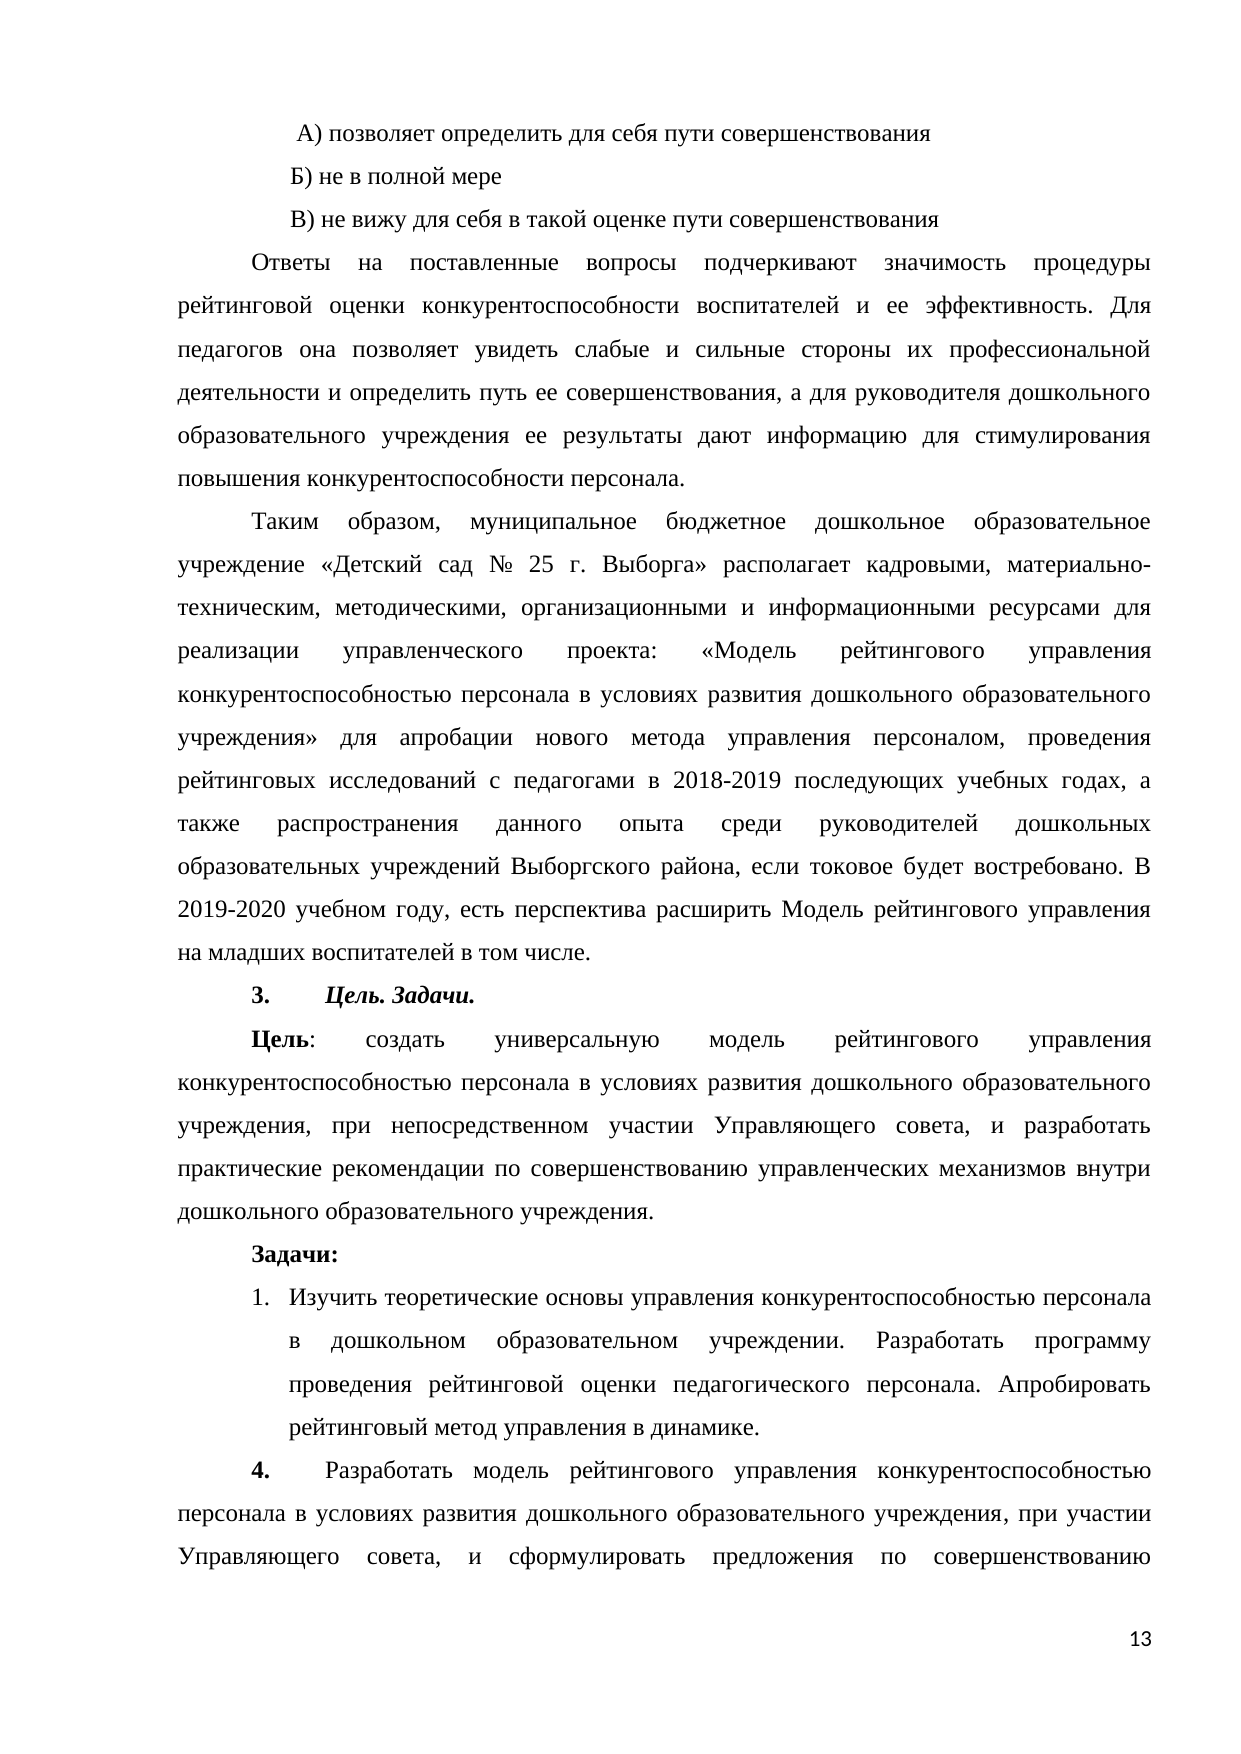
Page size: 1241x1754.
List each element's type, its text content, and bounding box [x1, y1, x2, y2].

text Б) не в полной мере [252, 161, 1152, 190]
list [177, 1455, 1152, 1570]
list Изучить теоретические основы управления конкурентоспособностью персонала в дошкольном образовательном учреждении. Разработать программу проведения рейтинговой оценки педагогического персонала. Апробировать рейтинговый метод управления в динамике. [251, 1282, 1152, 1441]
text Цель: создать универсальную модель рейтингового управления конкурентоспособностью персонала в условиях развития дошкольного образовательного учреждения, при непосредственном участии Управляющего совета, и разработать практические рекомендации по совершенствованию управленческих механизмов внутри дошкольного образовательного учреждения. [177, 1024, 1152, 1225]
text Ответы на поставленные вопросы подчеркивают значимость процедуры рейтинговой оценки конкурентоспособности воспитателей и ее эффективность. Для педагогов она позволяет увидеть слабые и сильные стороны их профессиональной деятельности и определить путь ее совершенствования, а для руководителя дошкольного образовательного учреждения ее результаты дают информацию для стимулирования повышения конкурентоспособности персонала. [177, 247, 1152, 492]
text Задачи: [177, 1239, 1152, 1268]
list Цель. Задачи. [177, 981, 1152, 1009]
text Таким образом, муниципальное бюджетное дошкольное образовательное учреждение «Детский сад № 25 г. Выборга» располагает кадровыми, материально-техническим, методическими, организационными и информационными ресурсами для реализации управленческого проекта: «Модель рейтингового управления конкурентоспособностью персонала в условиях развития дошкольного образовательного учреждения» для апробации нового метода управления персоналом, проведения рейтинговых исследований с педагогами в 2018-2019 последующих учебных годах, а также распространения данного опыта среди руководителей дошкольных образовательных учреждений Выборгского района, если токовое будет востребовано. В 2019-2020 учебном году, есть перспектива расширить Модель рейтингового управления на младших воспитателей в том числе. [177, 506, 1152, 966]
text В) не вижу для себя в такой оценке пути совершенствования [252, 204, 1152, 233]
text А) позволяет определить для себя пути совершенствования [252, 118, 1152, 147]
